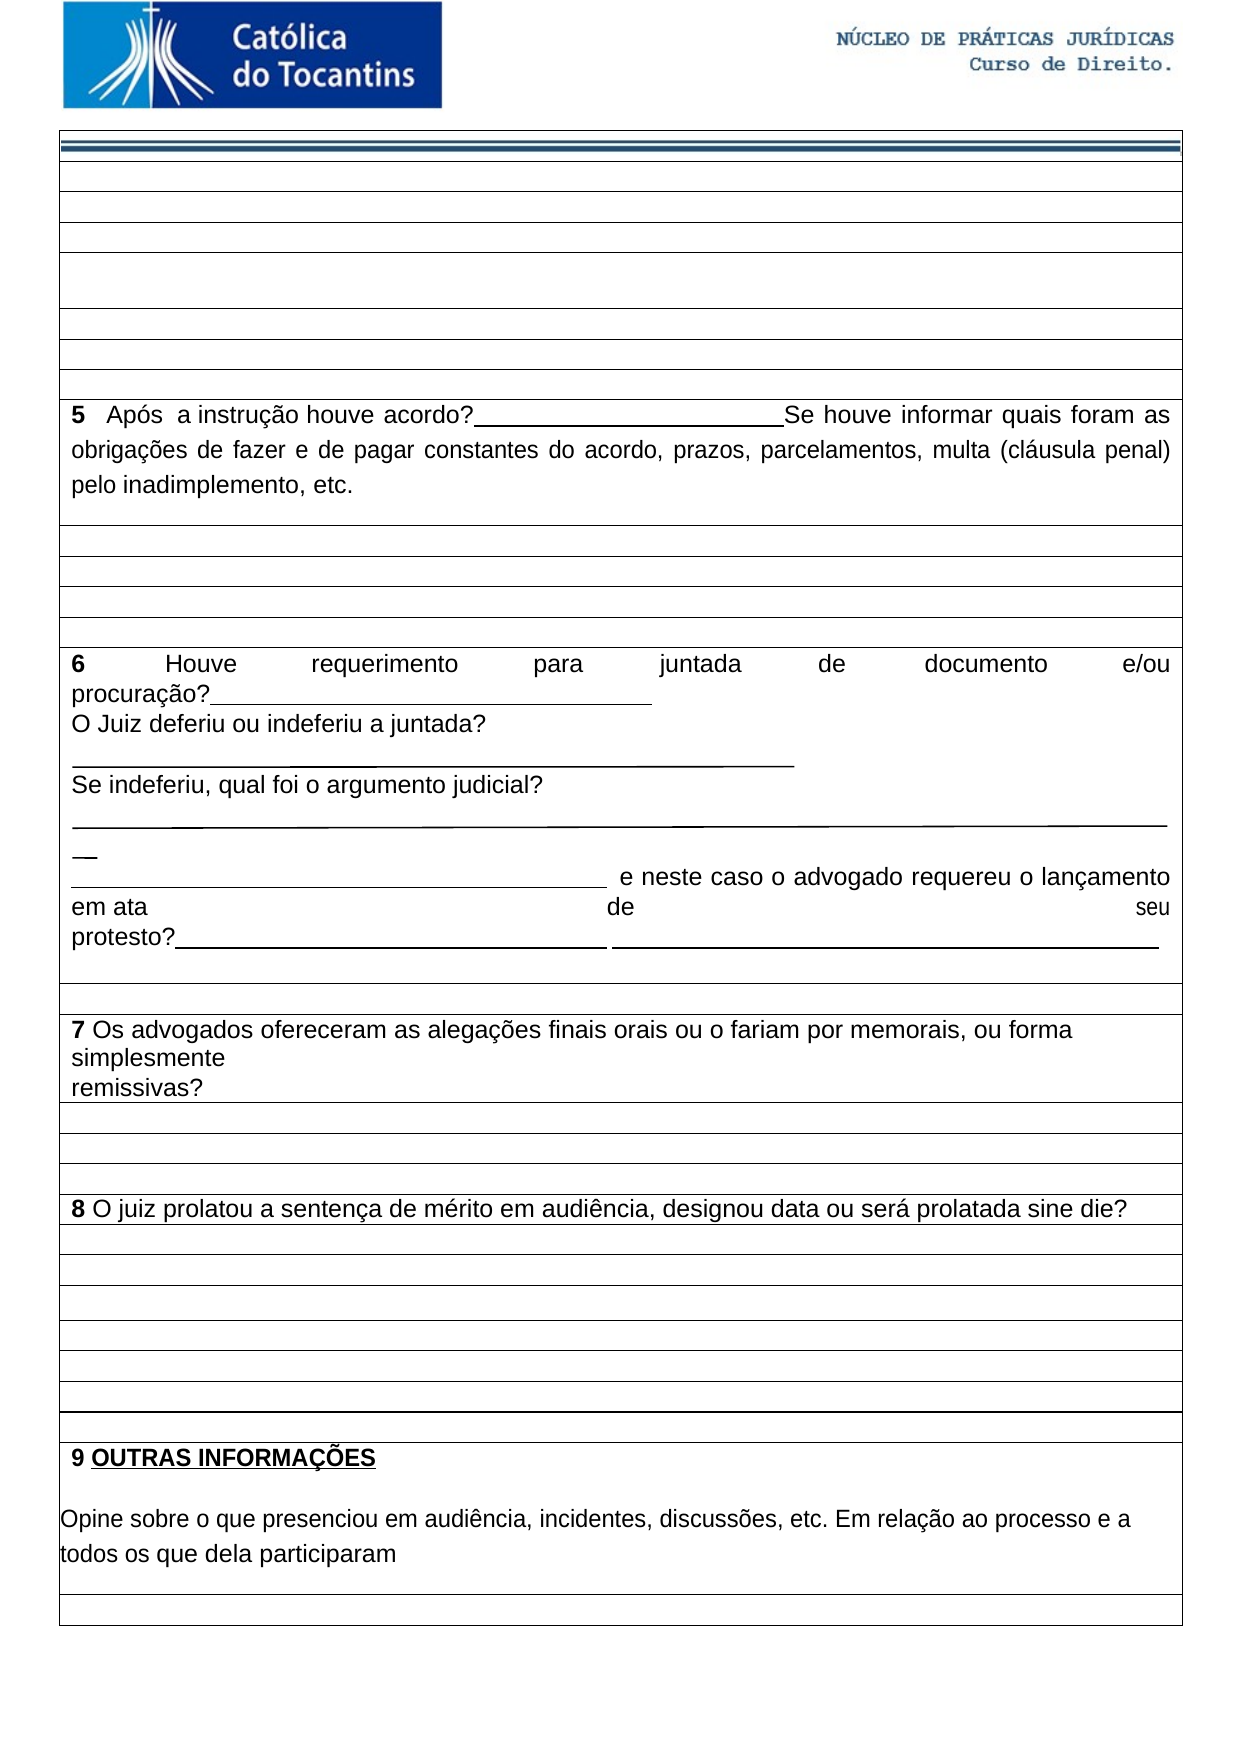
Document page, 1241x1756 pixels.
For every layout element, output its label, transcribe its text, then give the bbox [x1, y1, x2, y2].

picture [61, 0, 1183, 130]
table_cell 5 Após a instrução houve acordo? Se houve informar quais foram as obrigações de fazer e de pagar constantes do acordo, prazos, parcelamentos, multa (cláusula penal) pelo inadimplemento, etc. [60, 400, 1182, 525]
table_cell [60, 1382, 1182, 1411]
table_cell [60, 1103, 1182, 1132]
table_cell [60, 223, 1182, 252]
table_cell [60, 309, 1182, 338]
table_cell [60, 370, 1182, 399]
table_cell [60, 618, 1182, 647]
table_cell [60, 1286, 1182, 1320]
table_header [60, 131, 1182, 161]
table_cell 8 O juiz prolatou a sentença de mérito em audiência, designou data ou será prolatada sine die? [60, 1195, 1182, 1224]
table_cell 7 Os advogados ofereceram as alegações finais orais ou o fariam por memorais, ou forma simplesmente remissivas? [60, 1015, 1182, 1102]
table_cell [60, 1134, 1182, 1163]
table_cell [60, 192, 1182, 222]
table_cell 9 OUTRAS INFORMAÇÕES Opine sobre o que presenciou em audiência, incidentes, discussões, etc. Em relação ao processo e a todos os que dela participaram [60, 1443, 1182, 1594]
table_cell [60, 1595, 1182, 1624]
table_cell [60, 587, 1182, 617]
table_cell [60, 1321, 1182, 1350]
table_cell [60, 162, 1182, 191]
table_cell [60, 1255, 1182, 1285]
table_cell [60, 253, 1182, 308]
table_cell [60, 557, 1182, 586]
table_cell [60, 526, 1182, 556]
table_cell [60, 1164, 1182, 1193]
table_cell 6 Houve requerimento para juntada de documento e/ou procuração? O Juiz deferiu ou indeferiu a juntada? Se indeferiu, qual foi o argumento judicial? e neste caso o advogado requereu o lançamento em ata de seu protesto? [60, 648, 1182, 983]
table_cell [60, 1351, 1182, 1381]
table_cell [60, 1413, 1182, 1442]
table_cell [60, 340, 1182, 369]
table_cell [60, 984, 1182, 1013]
table_cell [60, 1225, 1182, 1254]
